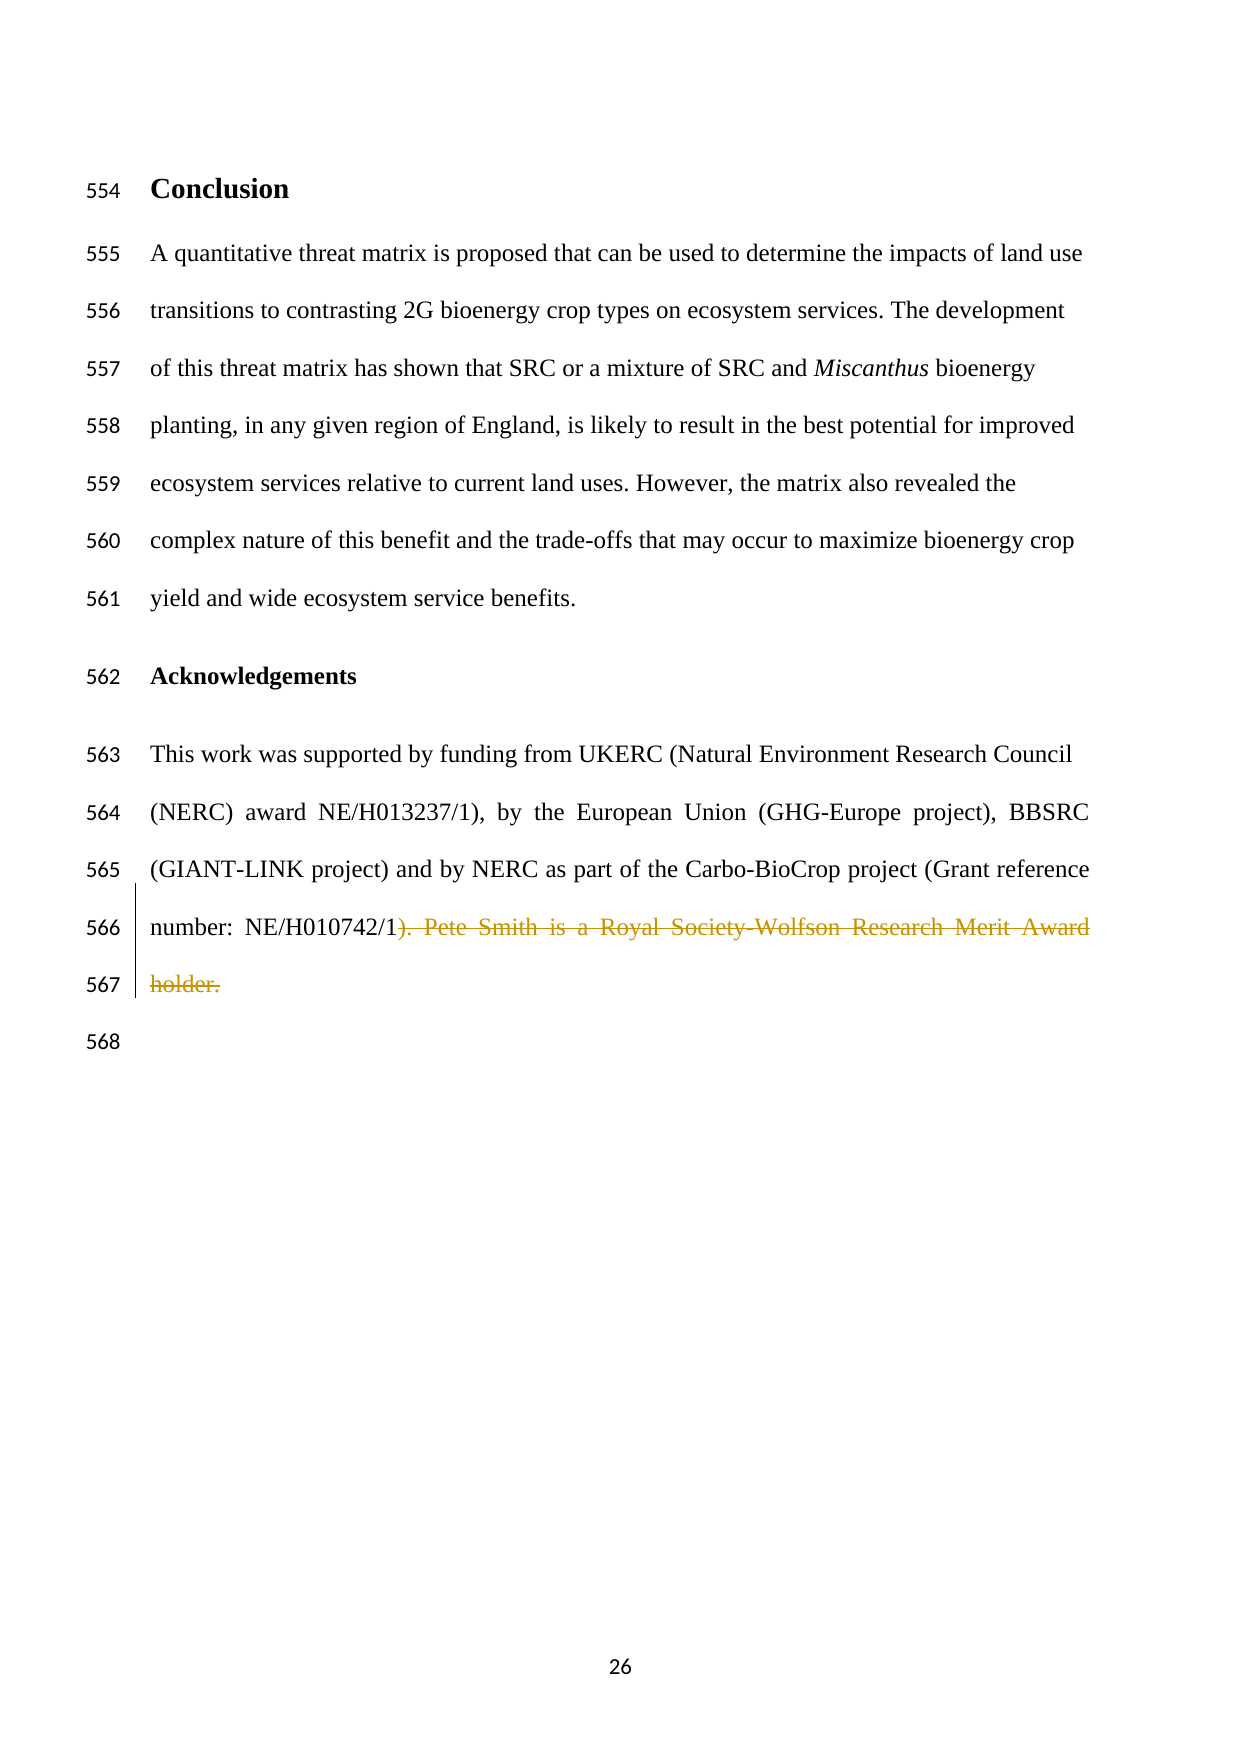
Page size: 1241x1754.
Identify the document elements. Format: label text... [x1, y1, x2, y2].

text A quantitative threat matrix is proposed that can be used to determine the impacts of land use transitions to contrasting 2G bioenergy crop types on ecosystem services. The development of this threat matrix has shown that SRC or a mixture of SRC and Miscanthus bioenergy planting, in any given region of England, is likely to result in the best potential for improved ecosystem services relative to current land uses. However, the matrix also revealed the complex nature of this benefit and the trade-offs that may occur to maximize bioenergy crop yield and wide ecosystem service benefits. [150, 238, 1090, 612]
text (NERC) award NE/H013237/1), by the European Union (GHG-Europe project), BBSRC (GIANT-LINK project) and by NERC as part of the Carbo-BioCrop project (Grant reference number: NE/H010742/1 [150, 929, 1090, 998]
text (NERC) award NE/H013237/1), by the European Union (GHG-Europe project), BBSRC (GIANT-LINK project) and by NERC as part of the Carbo-BioCrop project (Grant reference number: NE/H010742/1 [150, 797, 1090, 928]
text Acknowledgements [150, 661, 1090, 690]
subtitle Conclusion [150, 171, 1090, 204]
text This work was supported by funding from UKERC (Natural Environment Research Council [150, 739, 1090, 768]
